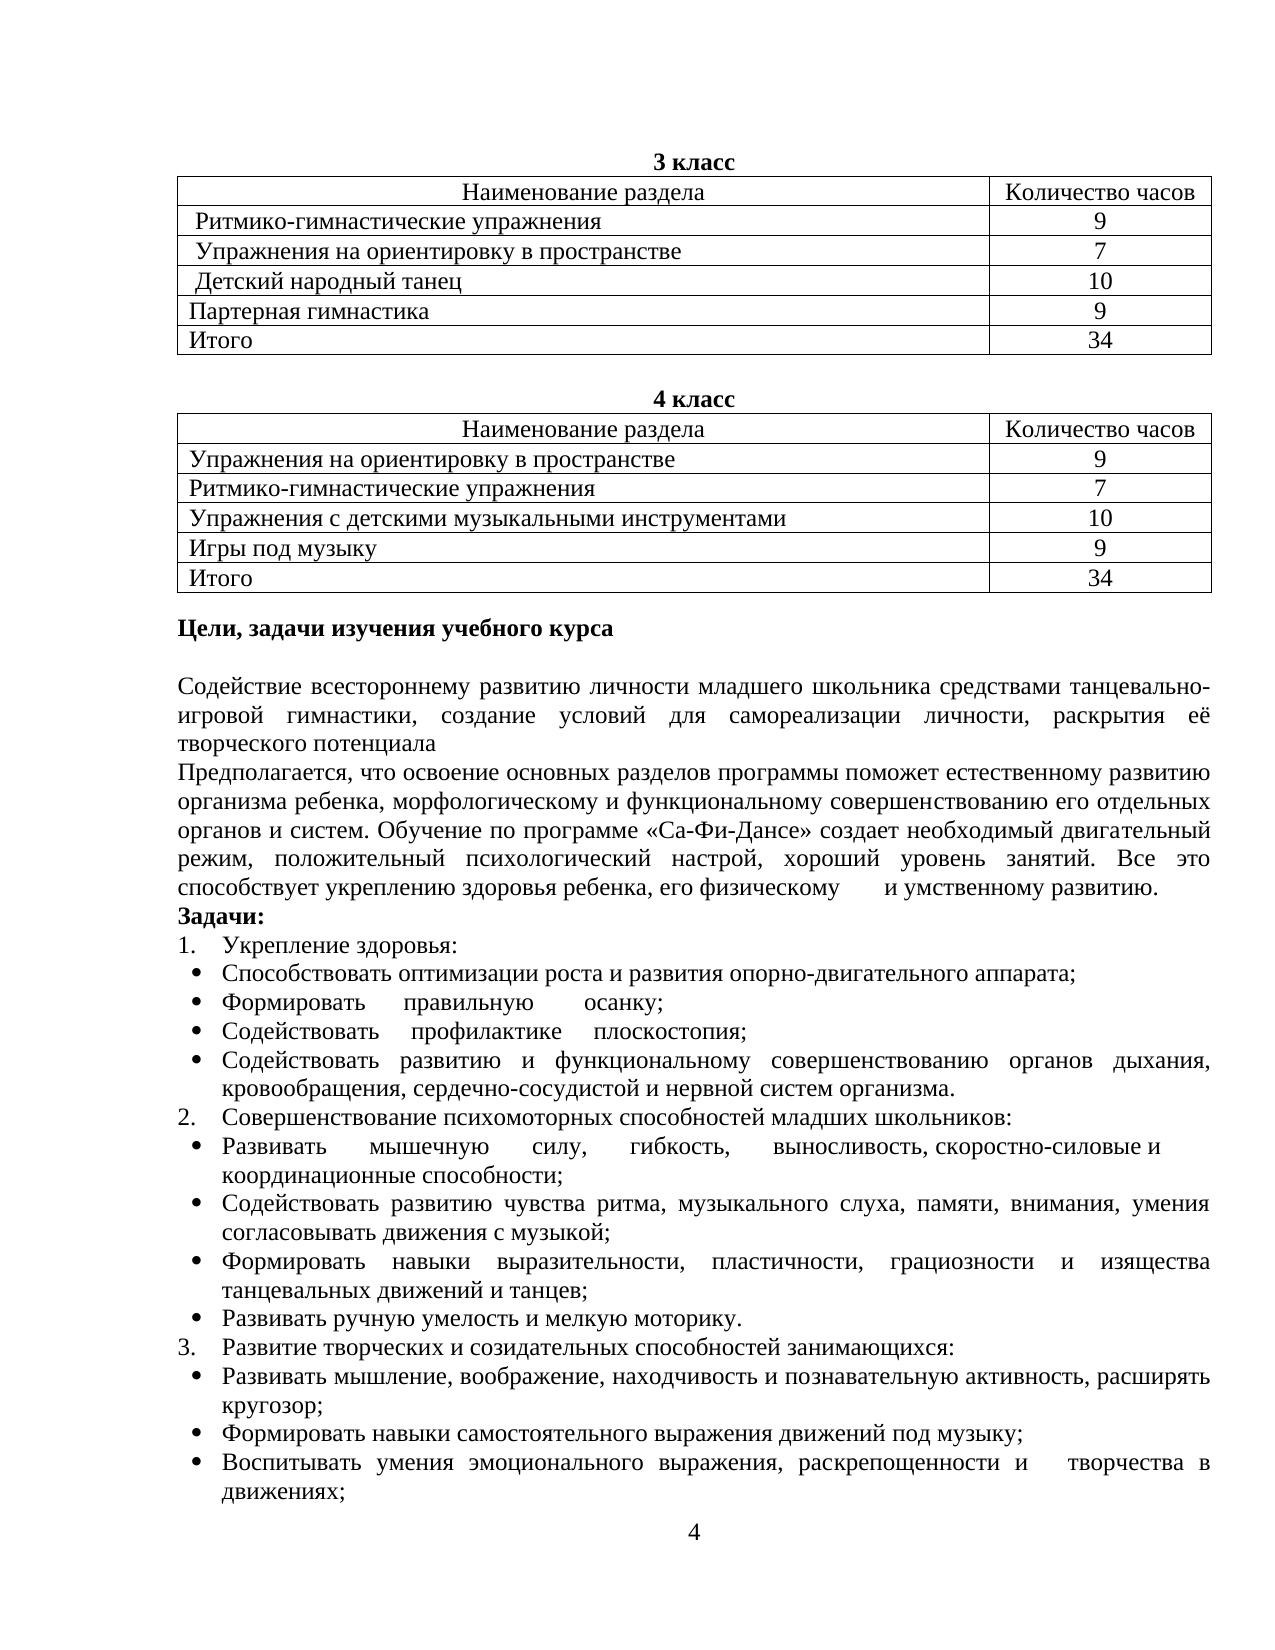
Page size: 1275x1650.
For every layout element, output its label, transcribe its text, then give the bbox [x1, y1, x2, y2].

list Содействовать профилактике плоскостопия; [192, 1016, 1211, 1045]
table_cell 10 [990, 503, 1211, 532]
table_header Наименование раздела [178, 177, 989, 205]
text Задачи: [177, 901, 1211, 930]
table_cell 9 [990, 444, 1211, 472]
table_cell 7 [990, 474, 1211, 502]
list Содействовать развитию и функциональному совершенствованию органов дыхания, кровообращения, сердечно-сосудистой и нервной систем организма. [192, 1045, 1211, 1102]
table_cell 9 [990, 206, 1211, 235]
table_cell Упражнения с детскими музыкальными инструментами [178, 503, 989, 532]
table_cell 7 [990, 236, 1211, 265]
list Содействовать развитию чувства ритма, музыкального слуха, памяти, внимания, умения согласовывать движения с музыкой; [192, 1188, 1211, 1246]
table_cell 9 [990, 296, 1211, 324]
list Совершенствование психомоторных способностей младших школьников: [177, 1102, 1211, 1131]
table_header Количество часов [990, 414, 1211, 443]
table_cell 10 [990, 266, 1211, 295]
table_cell 34 [990, 326, 1211, 354]
list Формировать правильную осанку; [192, 987, 1211, 1016]
list Развивать мышление, воображение, находчивость и познавательную активность, расширять кругозор; [192, 1361, 1211, 1418]
text Содействие всестороннему развитию личности младшего школьника средствами танцевально-игровой гимнастики, создание условий для самореализации личности, раскрытия её творческого потенциала [177, 671, 1211, 757]
list Развивать мышечную силу, гибкость, выносливость, скоростно-силовые и координационные способности; [192, 1131, 1211, 1188]
list Развивать ручную умелость и мелкую моторику. [192, 1303, 1211, 1332]
table_cell Ритмико-гимнастические упражнения [178, 206, 989, 235]
table_cell Игры под музыку [178, 533, 989, 562]
table_cell 34 [990, 563, 1211, 592]
list Формировать навыки выразительности, пластичности, грациозности и изящества танцевальных движений и танцев; [192, 1246, 1211, 1303]
text 3 класс [177, 147, 1211, 176]
list Укрепление здоровья: [177, 930, 1211, 958]
table_cell Детский народный танец [178, 266, 989, 295]
table_cell Итого [178, 326, 989, 354]
table_header Количество часов [990, 177, 1211, 205]
table_cell Упражнения на ориентировку в пространстве [178, 444, 989, 472]
table_header Наименование раздела [178, 414, 989, 443]
list Формировать навыки самостоятельного выражения движений под музыку; [192, 1418, 1211, 1447]
subtitle Цели, задачи изучения учебного курса [177, 613, 1211, 642]
text 4 класс [177, 384, 1211, 413]
table_cell Итого [178, 563, 989, 592]
list Воспитывать умения эмоционального выражения, раскрепощенности и творчества в движениях; [192, 1447, 1211, 1505]
table_cell Партерная гимнастика [178, 296, 989, 324]
table_cell Ритмико-гимнастические упражнения [178, 474, 989, 502]
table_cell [178, 236, 989, 265]
list Развитие творческих и созидательных способностей занимающихся: [177, 1332, 1211, 1361]
list Способствовать оптимизации роста и развития опорно-двигательного аппарата; [192, 958, 1211, 987]
text Предполагается, что освоение основных разделов программы поможет естественному развитию организма ребенка, морфологическому и функциональному совершенствованию его отдельных органов и систем. Обучение по программе «Са-Фи-Дансе» создает необходимый двигательный режим, положительный психологический настрой, хороший уровень занятий. Все это способствует укреплению здоровья ребенка, его физическому и умственному развитию. [177, 757, 1211, 901]
table_cell 9 [990, 533, 1211, 562]
